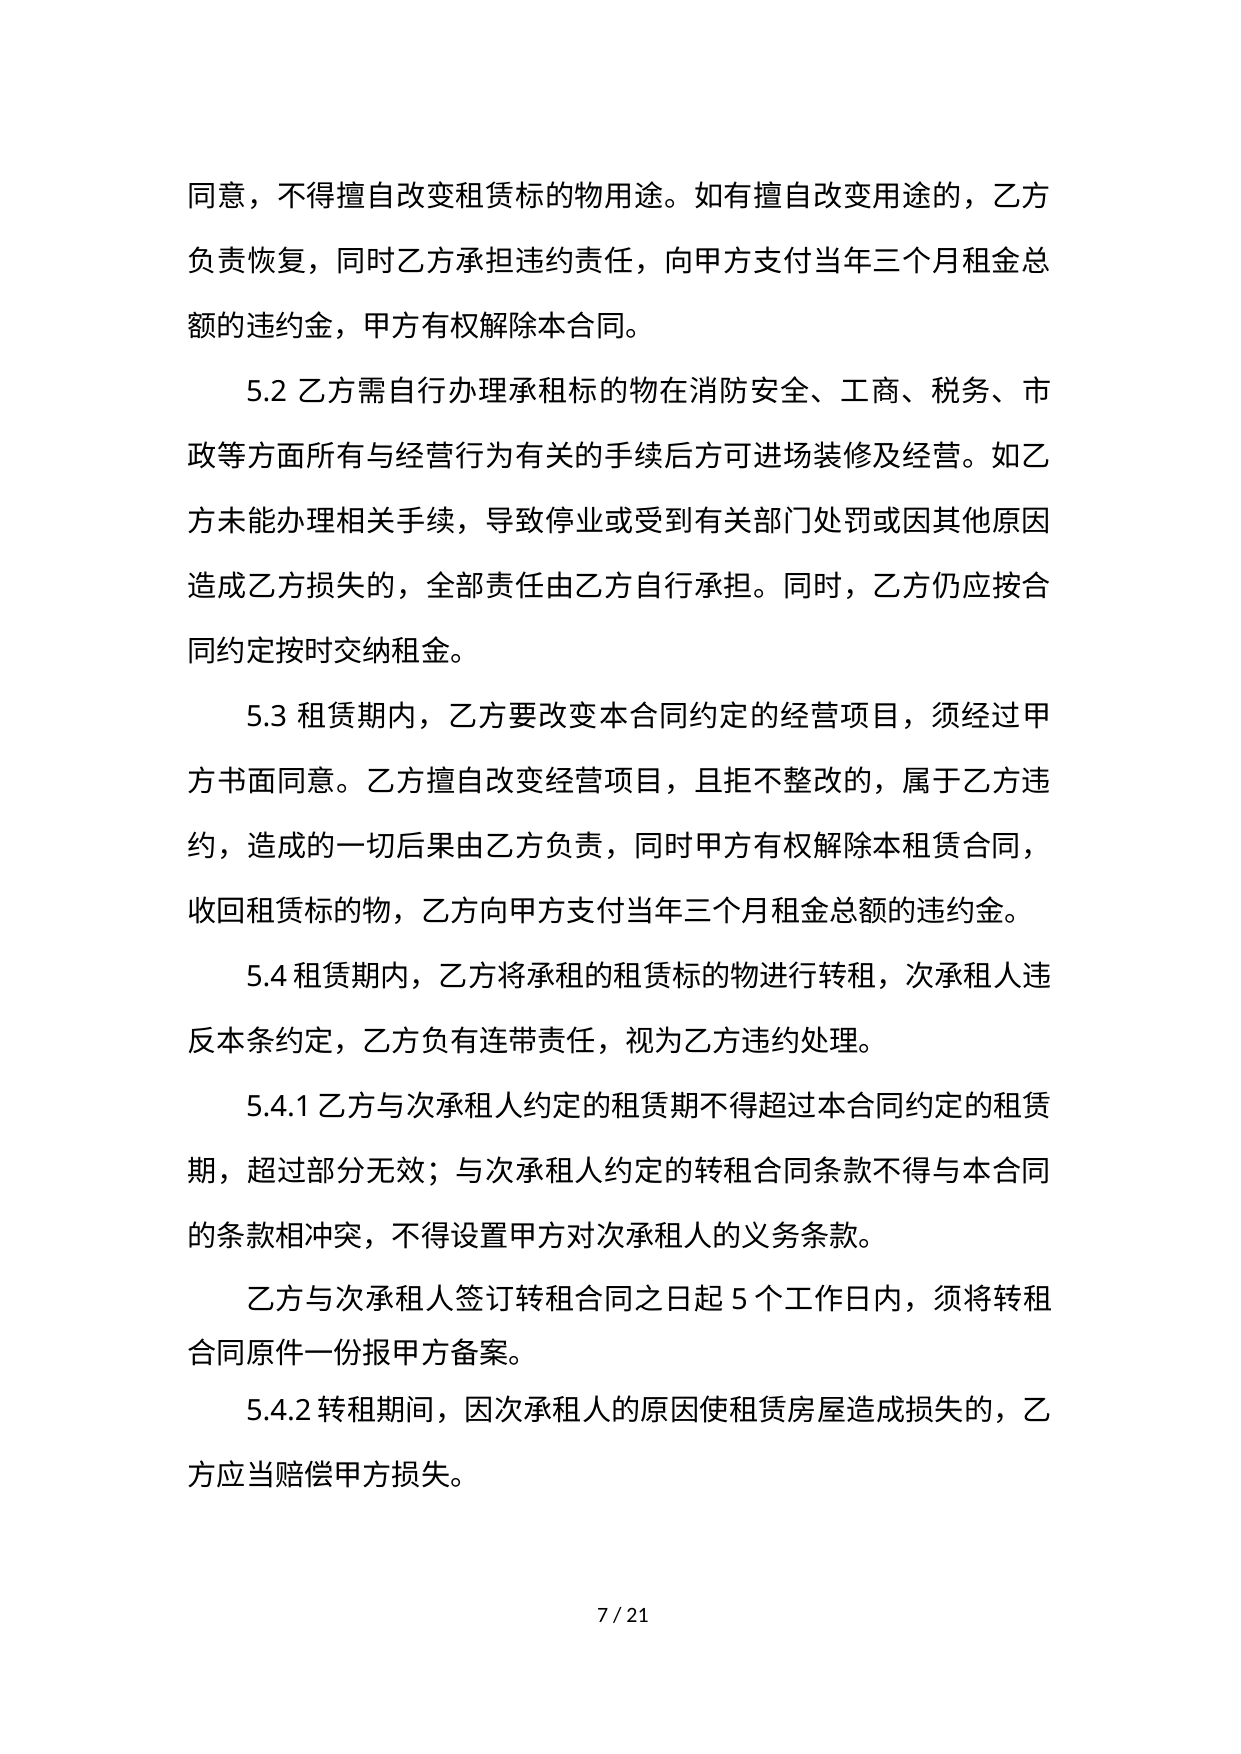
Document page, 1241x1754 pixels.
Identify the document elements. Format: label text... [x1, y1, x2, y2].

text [187, 161, 1053, 356]
text 5.3 租赁期内，乙方要改变本合同约定的经营项目，须经过甲方书面同意。乙方擅自改变经营项目，且拒不整改的，属于乙方违约，造成的一切后果由乙方负责，同时甲方有权解除本租赁合同，收回租赁标的物，乙方向甲方支付当年三个月租金总额的违约金。 [187, 681, 1053, 941]
text 5.4.1乙方与次承租人约定的租赁期不得超过本合同约定的租赁期，超过部分无效；与次承租人约定的转租合同条款不得与本合同的条款相冲突，不得设置甲方对次承租人的义务条款。 [187, 1071, 1053, 1266]
text 5.4租赁期内，乙方将承租的租赁标的物进行转租，次承租人违反本条约定，乙方负有连带责任，视为乙方违约处理。 [187, 941, 1053, 1071]
text 乙方与次承租人签订转租合同之日起5个工作日内，须将转租合同原件一份报甲方备案。 [187, 1266, 1053, 1375]
text 5.2 乙方需自行办理承租标的物在消防安全、工商、税务、市政等方面所有与经营行为有关的手续后方可进场装修及经营。如乙方未能办理相关手续，导致停业或受到有关部门处罚或因其他原因造成乙方损失的，全部责任由乙方自行承担。同时，乙方仍应按合同约定按时交纳租金。 [187, 356, 1053, 681]
text 5.4.2转租期间，因次承租人的原因使租赁房屋造成损失的，乙方应当赔偿甲方损失。 [187, 1375, 1053, 1505]
